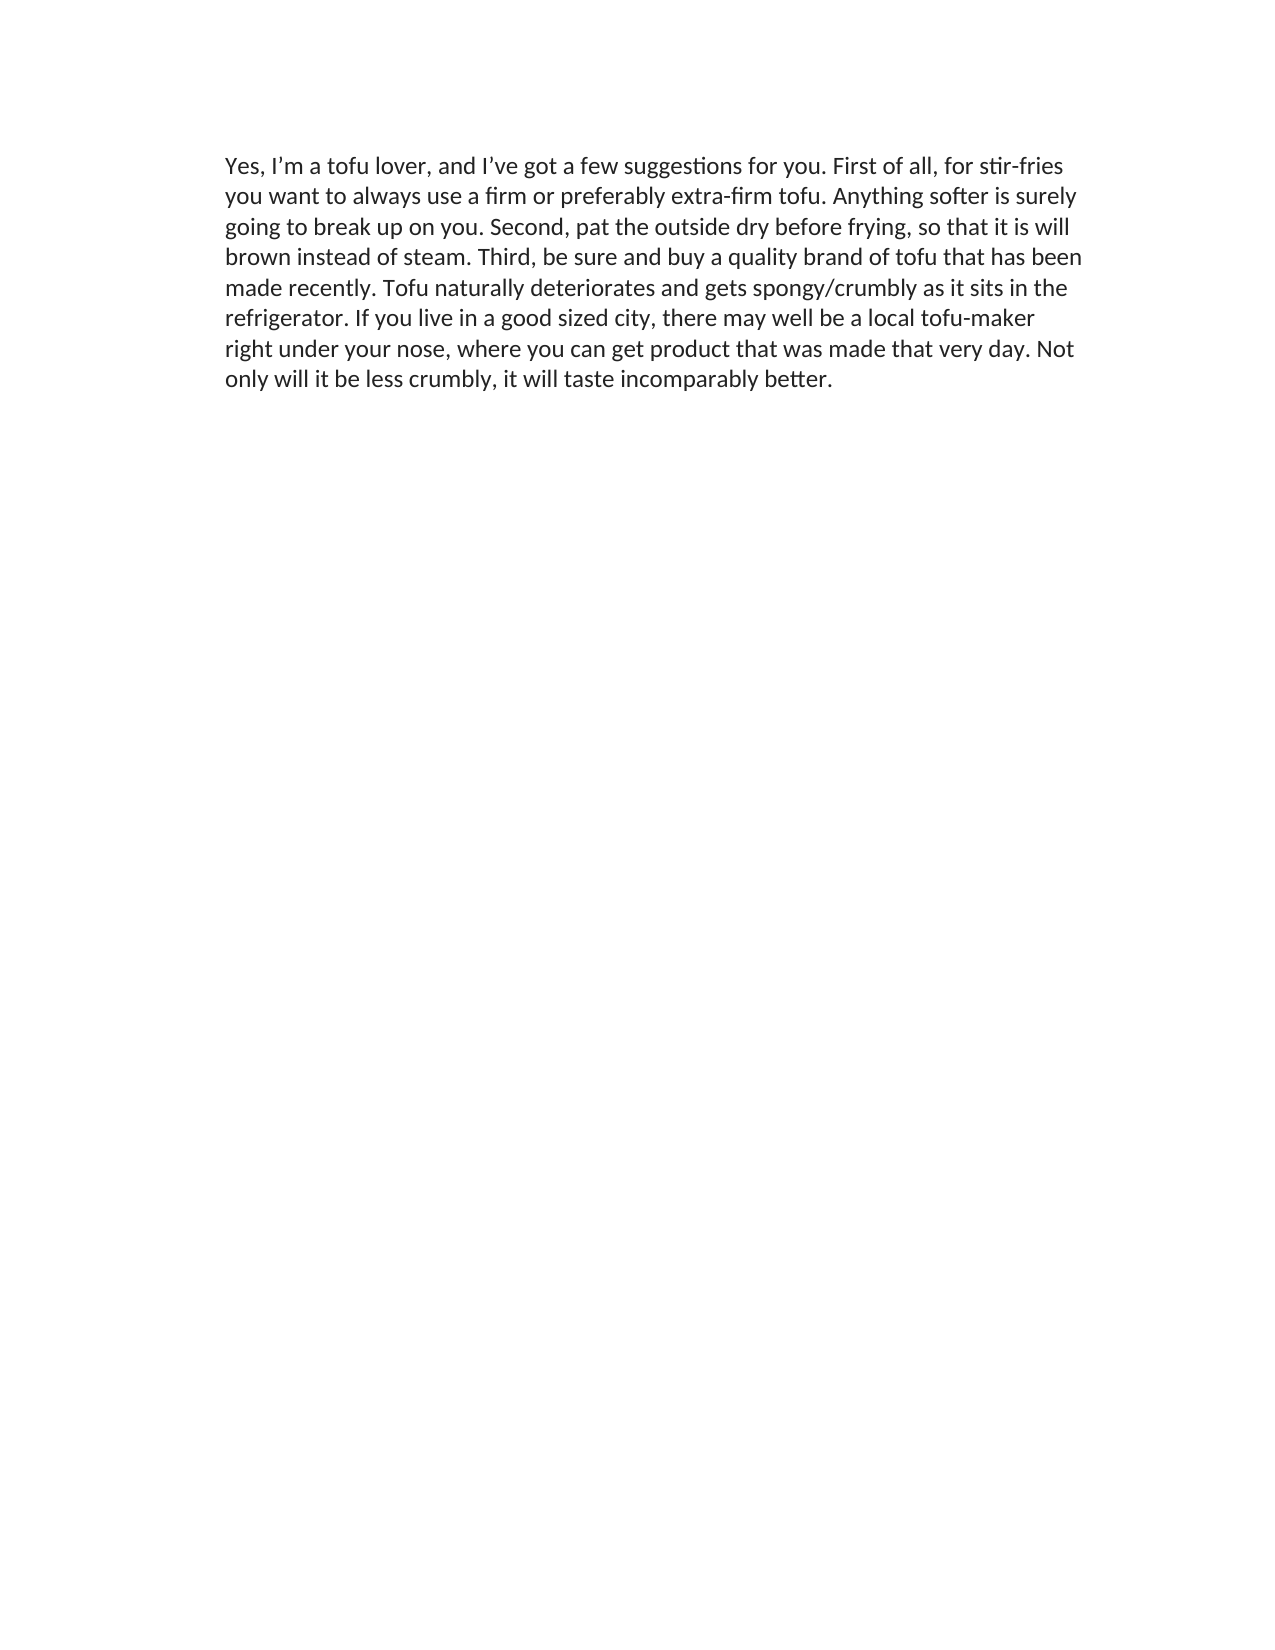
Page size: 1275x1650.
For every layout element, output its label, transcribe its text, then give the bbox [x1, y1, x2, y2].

text Yes, I’m a tofu lover, and I’ve got a few suggestions for you. First of all, for stir-fries you want to always use a firm or preferably extra-firm tofu. Anything softer is surely going to break up on you. Second, pat the outside dry before frying, so that it is will brown instead of steam. Third, be sure and buy a quality brand of tofu that has been made recently. Tofu naturally deteriorates and gets spongy/crumbly as it sits in the refrigerator. If you live in a good sized city, there may well be a local tofu-maker right under your nose, where you can get product that was made that very day. Not only will it be less crumbly, it will taste incomparably better. [225, 150, 1087, 394]
